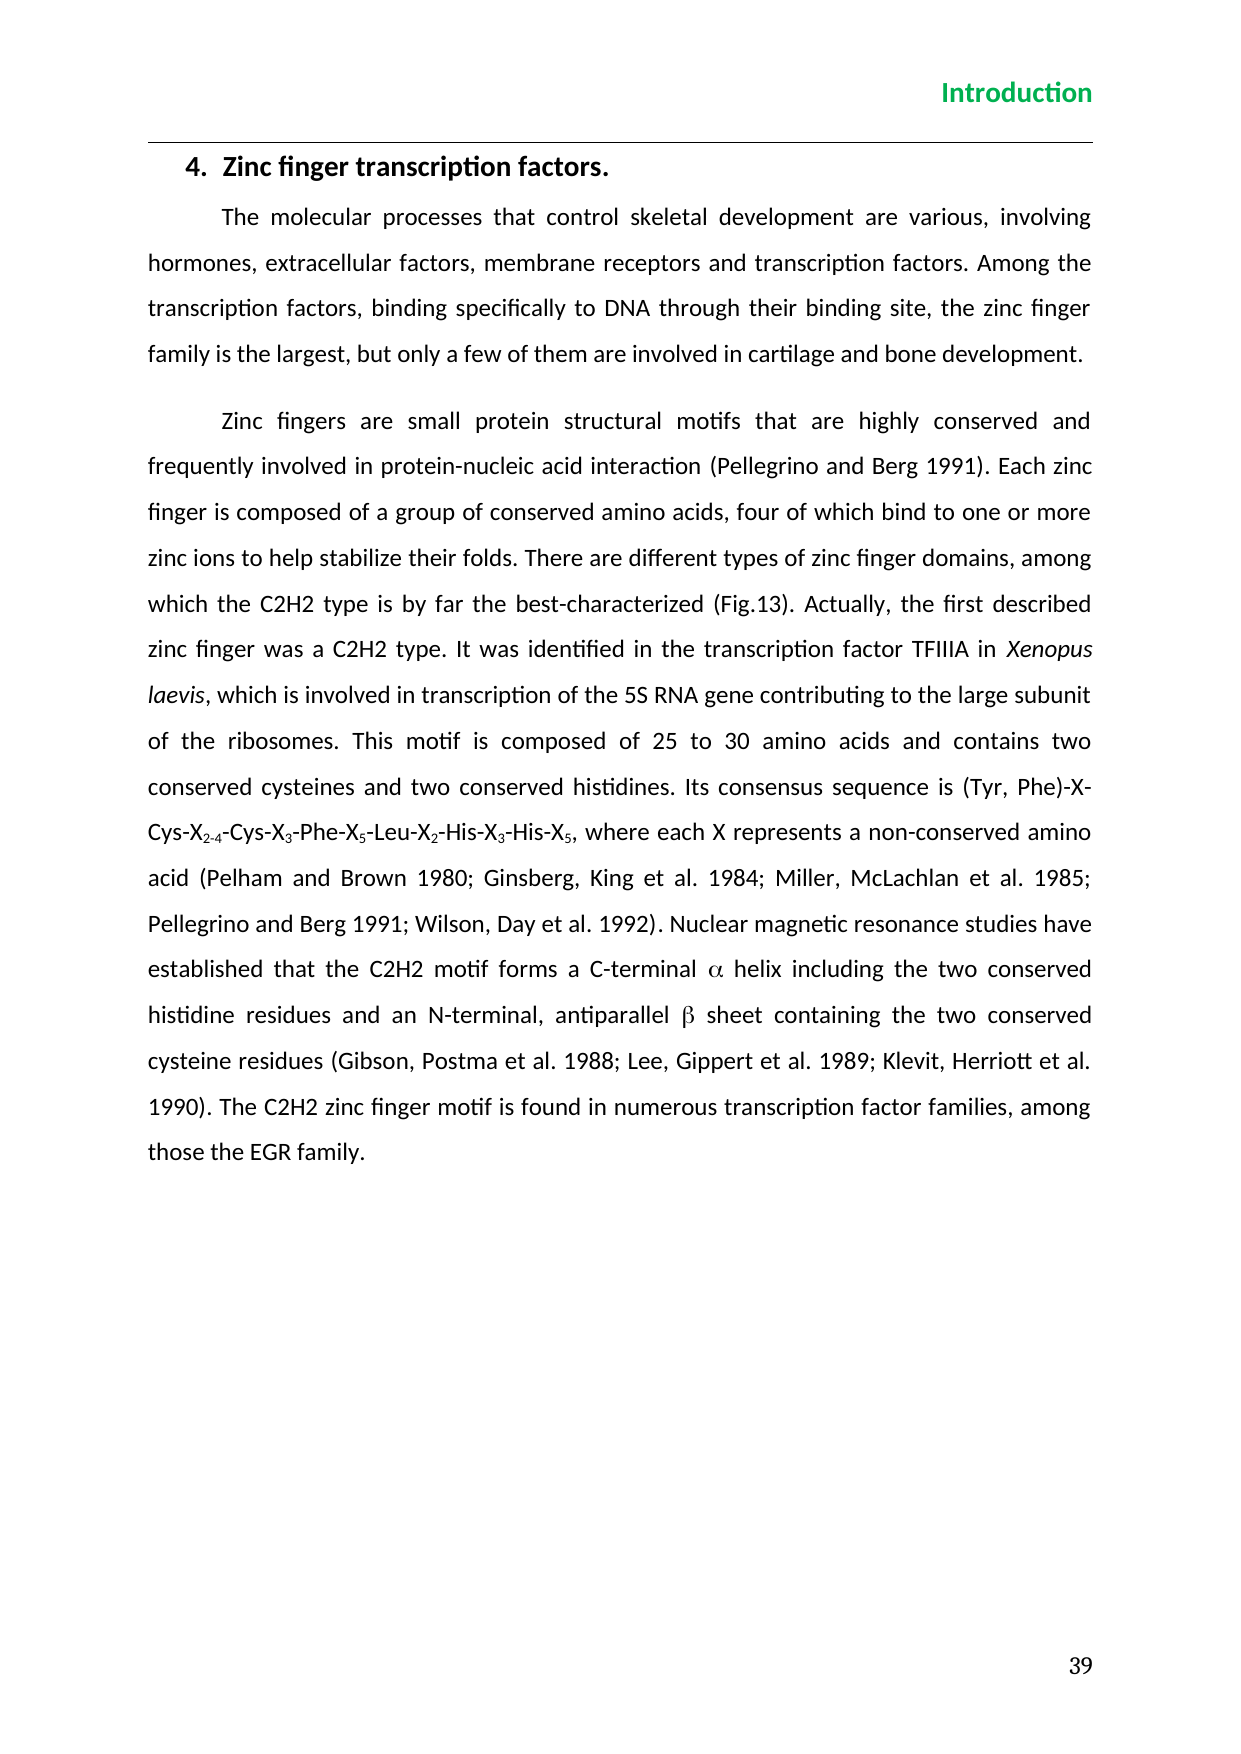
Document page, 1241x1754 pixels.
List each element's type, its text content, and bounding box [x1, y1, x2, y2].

subtitle Zinc finger transcription factors. [185, 148, 1093, 183]
text The molecular processes that control skeletal development are various, involving hormones, extracellular factors, membrane receptors and transcription factors. Among the transcription factors, binding specifically to DNA through their binding site, the zinc finger family is the largest, but only a few of them are involved in cartilage and bone development. [148, 201, 1093, 369]
text Zinc fingers are small protein structural motifs that are highly conserved and frequently involved in protein-nucleic acid interaction (Pellegrino and Berg 1991). Each zinc finger is composed of a group of conserved amino acids, four of which bind to one or more zinc ions to help stabilize their folds. There are different types of zinc finger domains, among which the C2H2 type is by far the best-characterized (Fig.13). Actually, the first described zinc finger was a C2H2 type. It was identified in the transcription factor TFIIIA in Xenopus laevis, which is involved in transcription of the 5S RNA gene contributing to the large subunit of the ribosomes. This motif is composed of 25 to 30 amino acids and contains two conserved cysteines and two conserved histidines. Its consensus sequence is (Tyr, Phe)-X-Cys-X2-4-Cys-X3-Phe-X5-Leu-X2-His-X3-His-X5, where each X represents a non-conserved amino acid (Pelham and Brown 1980; Ginsberg, King et al. 1984; Miller, McLachlan et al. 1985; Pellegrino and Berg 1991; Wilson, Day et al. 1992). Nuclear magnetic resonance studies have established that the C2H2 motif forms a C-terminal helix including the two conserved histidine residues and an N-terminal, antiparallel sheet containing the two conserved cysteine residues (Gibson, Postma et al. 1988; Lee, Gippert et al. 1989; Klevit, Herriott et al. 1990). The C2H2 zinc finger motif is found in numerous transcription factor families, among those the EGR family. [148, 405, 1093, 1167]
